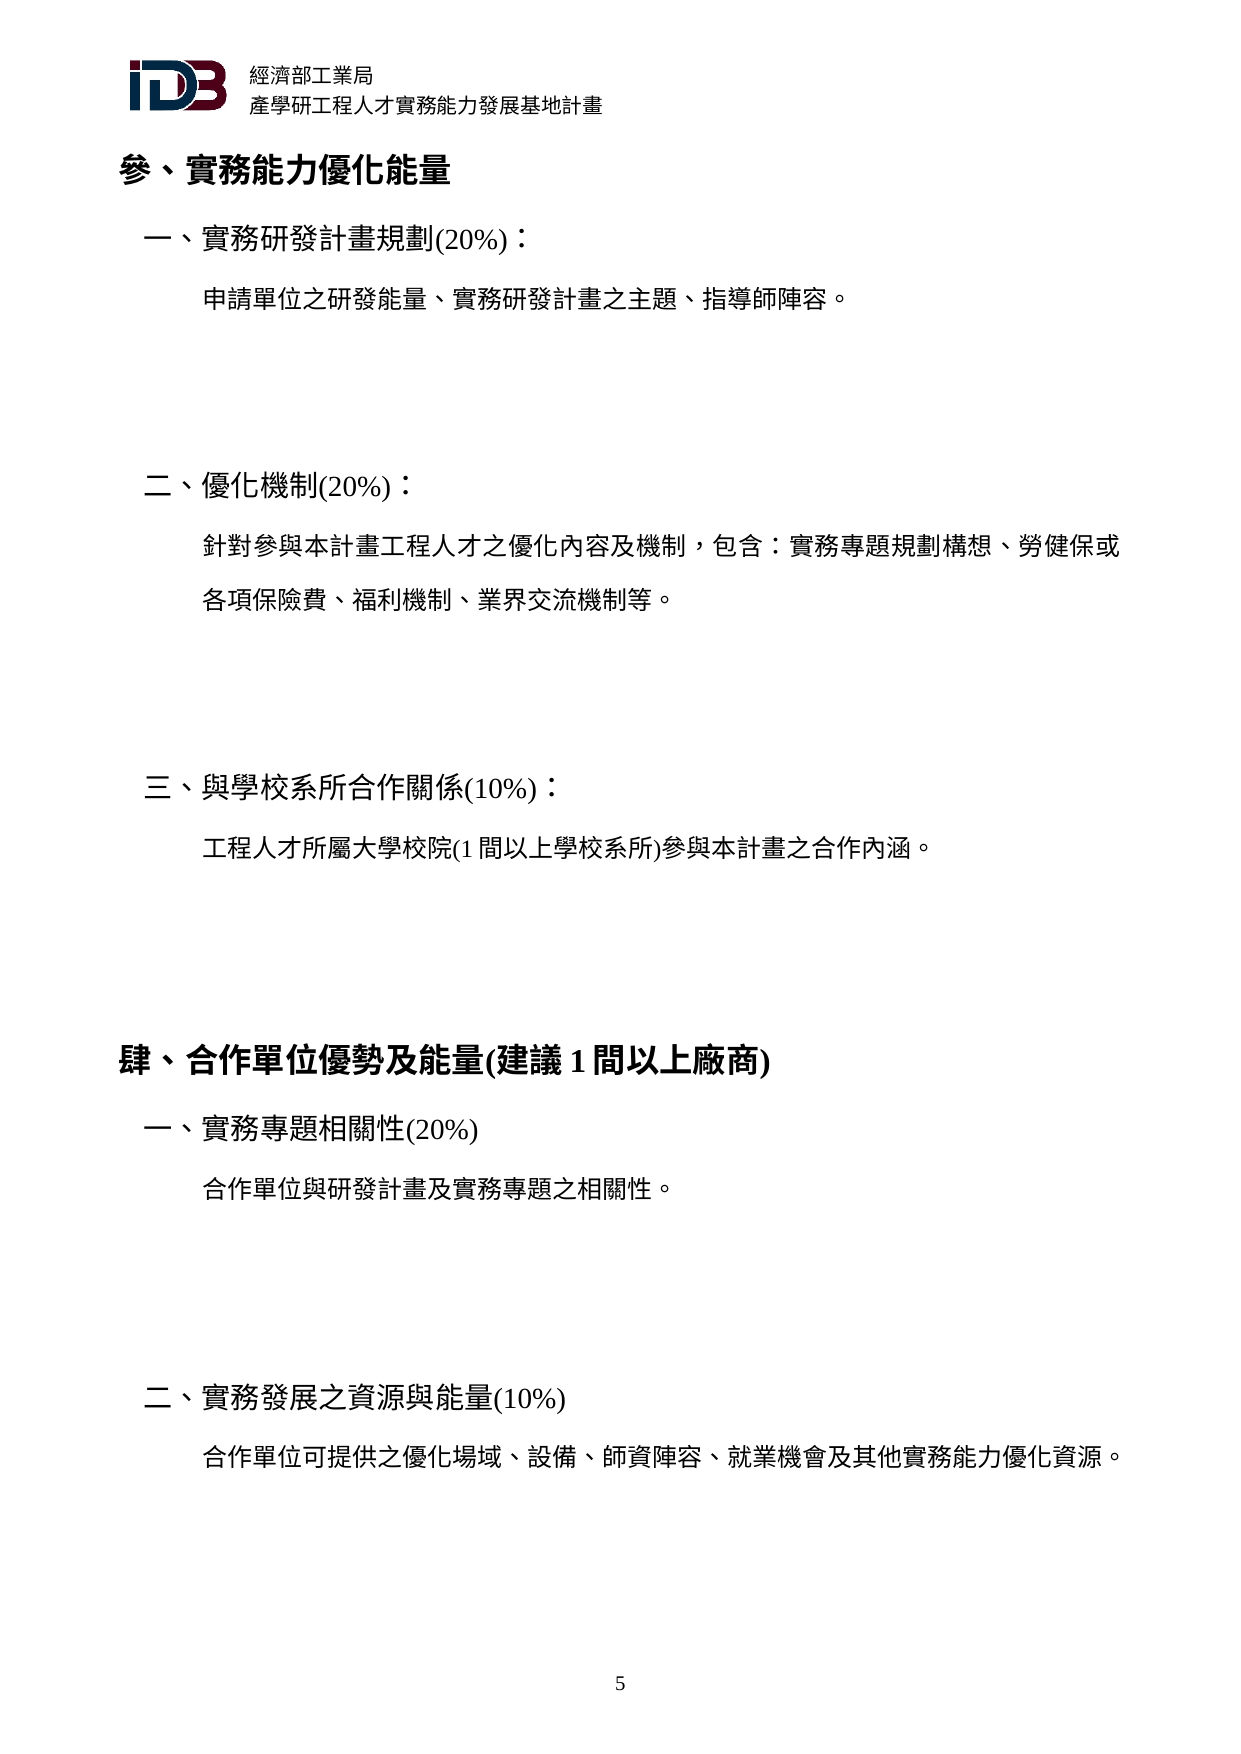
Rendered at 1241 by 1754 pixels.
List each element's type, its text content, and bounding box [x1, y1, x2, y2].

text 一、實務專題相關性(20%) [143, 1106, 1122, 1148]
text 工程人才所屬大學校院(1間以上學校系所)參與本計畫之合作內涵。 [202, 828, 1122, 864]
text 針對參與本計畫工程人才之優化內容及機制，包含：實務專題規劃構想、勞健保或各項保險費、福利機制、業界交流機制等。 [202, 526, 1122, 617]
text 肆、合作單位優勢及能量(建議1間以上廠商) [118, 1033, 1122, 1082]
text 二、實務發展之資源與能量(10%) [143, 1374, 1122, 1417]
picture [129, 59, 227, 111]
text 申請單位之研發能量、實務研發計畫之主題、指導師陣容。 [202, 279, 1122, 316]
text 合作單位可提供之優化場域、設備、師資陣容、就業機會及其他實務能力優化資源。 [168, 1438, 1122, 1474]
text 一、實務研發計畫規劃(20%)： [143, 216, 1122, 258]
text 二、優化機制(20%)： [143, 463, 1122, 505]
text 合作單位與研發計畫及實務專題之相關性。 [168, 1169, 1122, 1205]
text 三、與學校系所合作關係(10%)： [143, 764, 1122, 807]
text 參、實務能力優化能量 [118, 143, 1122, 192]
